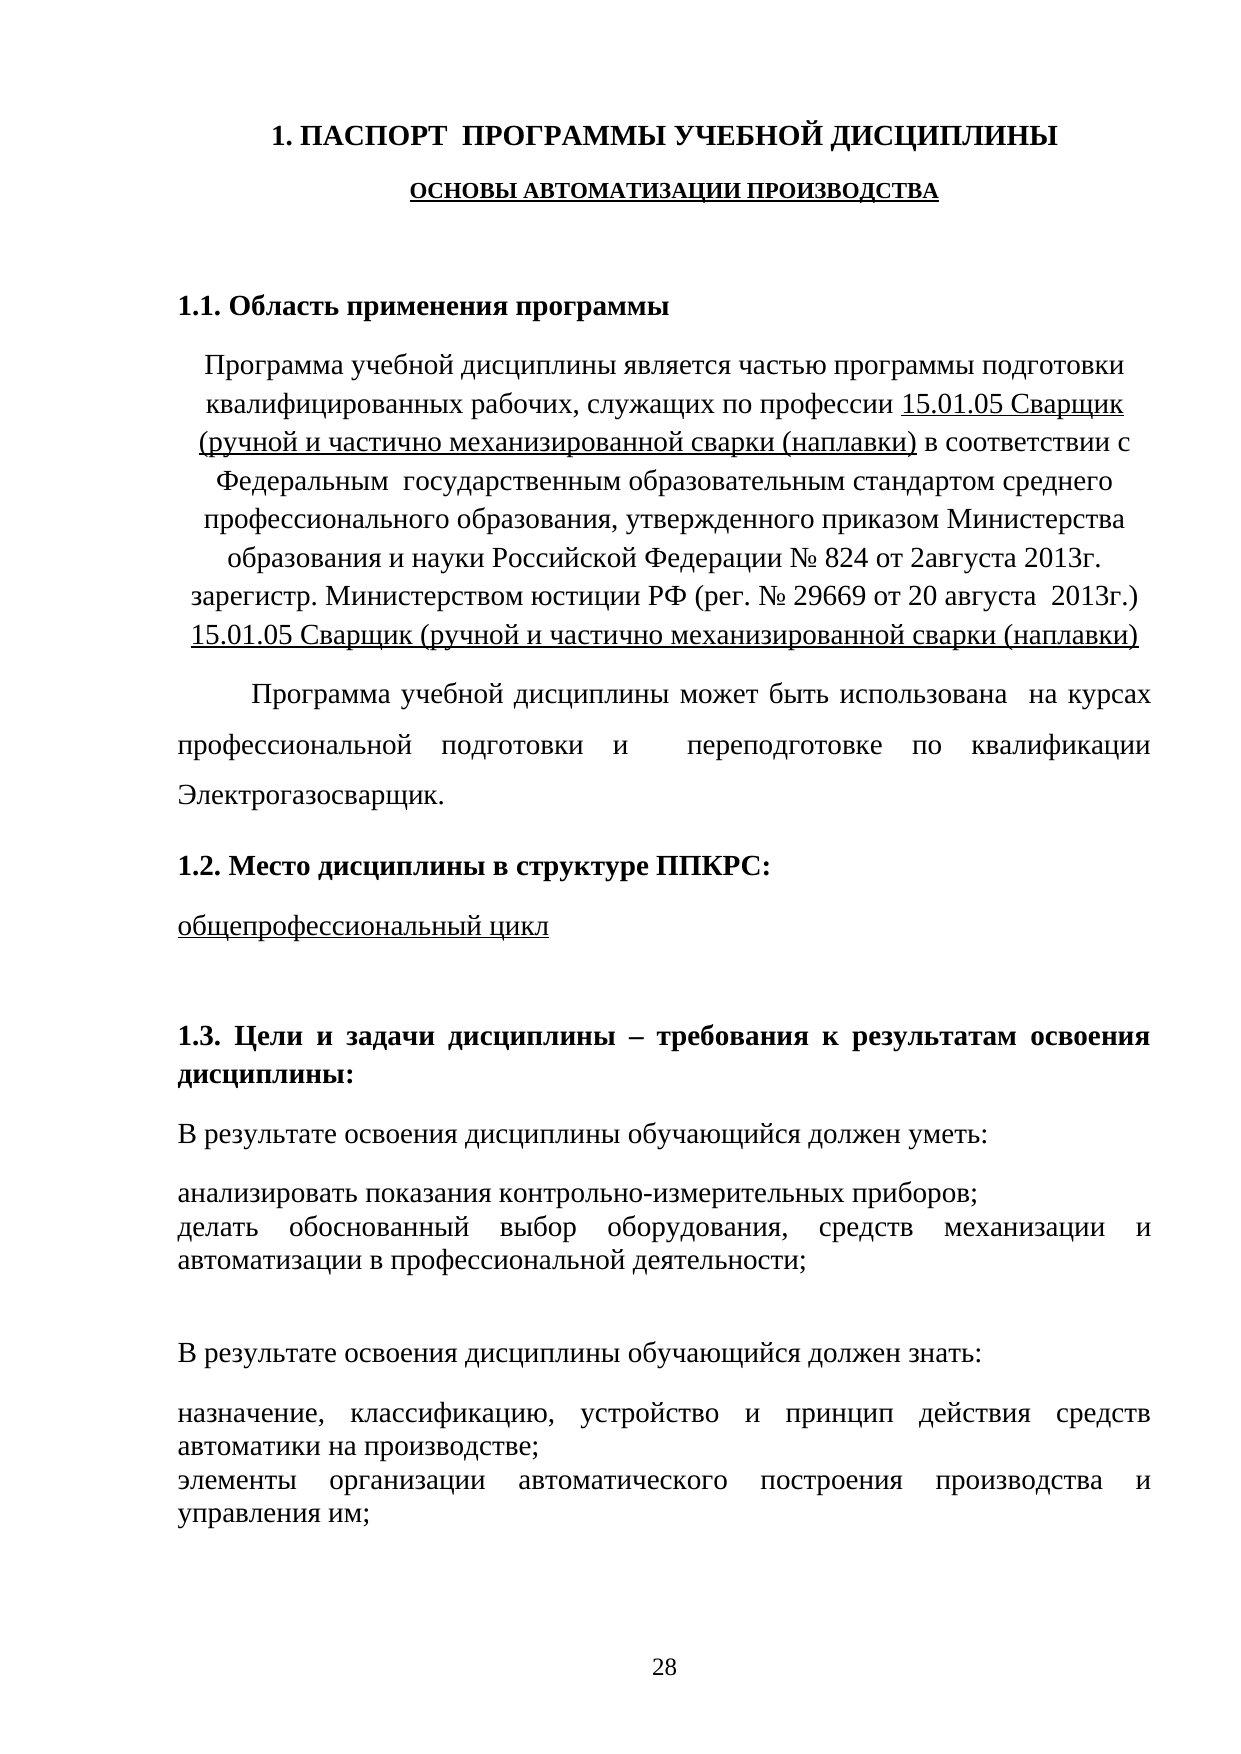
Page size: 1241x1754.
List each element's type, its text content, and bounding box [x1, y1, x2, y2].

text анализировать показания контрольно-измерительных приборов; [177, 1175, 1152, 1209]
text Программа учебной дисциплины может быть использована на курсах профессиональной подготовки и переподготовке по квалификации Электрогазосварщик. [177, 676, 1152, 811]
text 1.3. Цели и задачи дисциплины – требования к результатам освоения дисциплины: [177, 1018, 1152, 1090]
text делать обоснованный выбор оборудования, средств механизации и автоматизации в профессиональной деятельности; [177, 1209, 1152, 1276]
text 1.2. Место дисциплины в структуре ППКРС: [177, 848, 1171, 882]
text 1.1. Область применения программы [177, 288, 1171, 321]
text В результате освоения дисциплины обучающийся должен знать: [177, 1335, 1152, 1369]
text В результате освоения дисциплины обучающийся должен уметь: [177, 1116, 1152, 1149]
text ОСНОВЫ АВТОМАТИЗАЦИИ ПРОИЗВОДСТВА [177, 177, 1171, 204]
text элементы организации автоматического построения производства и управления им; [177, 1462, 1152, 1529]
text назначение, классификацию, устройство и принцип действия средств автоматики на производстве; [177, 1395, 1152, 1462]
text общепрофессиональный цикл [177, 908, 1171, 941]
text Программа учебной дисциплины является частью программы подготовки квалифицированных рабочих, служащих по профессии 15.01.05 Сварщик (ручной и частично механизированной сварки (наплавки) в соответствии с Федеральным государственным образовательным стандартом среднего профессионального образования, утвержденного приказом Министерства образования и науки Российской Федерации № 824 от 2августа 2013г. зарегистр. Министерством юстиции РФ (рег. № 29669 от 20 августа 2013г.) 15.01.05 Сварщик (ручной и частично механизированной сварки (наплавки) [177, 347, 1152, 651]
text 1. паспорт ПРОГРАММЫ УЧЕБНОЙ ДИСЦИПЛИНЫ [177, 118, 1152, 152]
